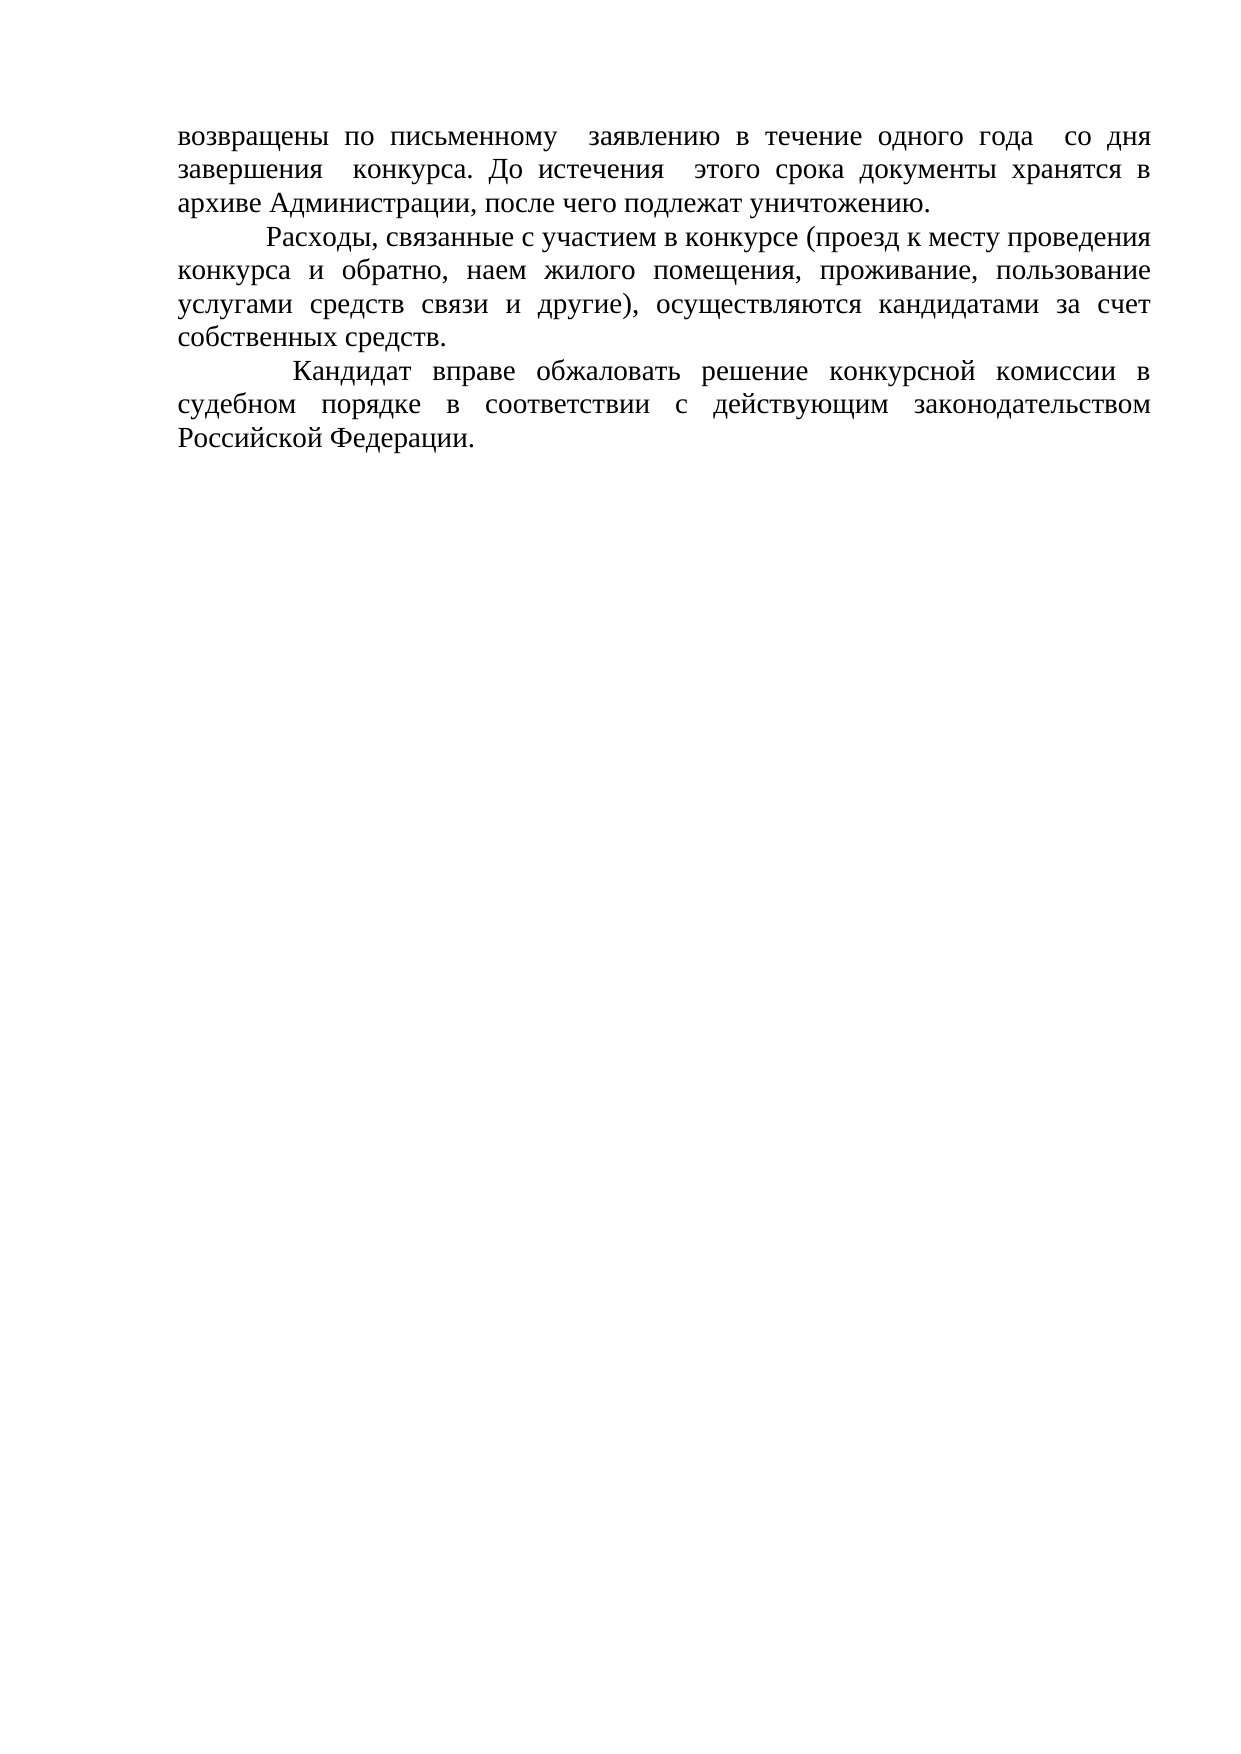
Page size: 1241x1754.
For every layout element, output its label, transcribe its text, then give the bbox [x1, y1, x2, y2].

text Кандидат вправе обжаловать решение конкурсной комиссии в судебном порядке в соответствии с действующим законодательством Российской Федерации. [177, 353, 1152, 453]
text Расходы, связанные с участием в конкурсе (проезд к месту проведения конкурса и обратно, наем жилого помещения, проживание, пользование услугами средств связи и другие), осуществляются кандидатами за счет собственных средств. [177, 219, 1152, 353]
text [177, 118, 1152, 219]
